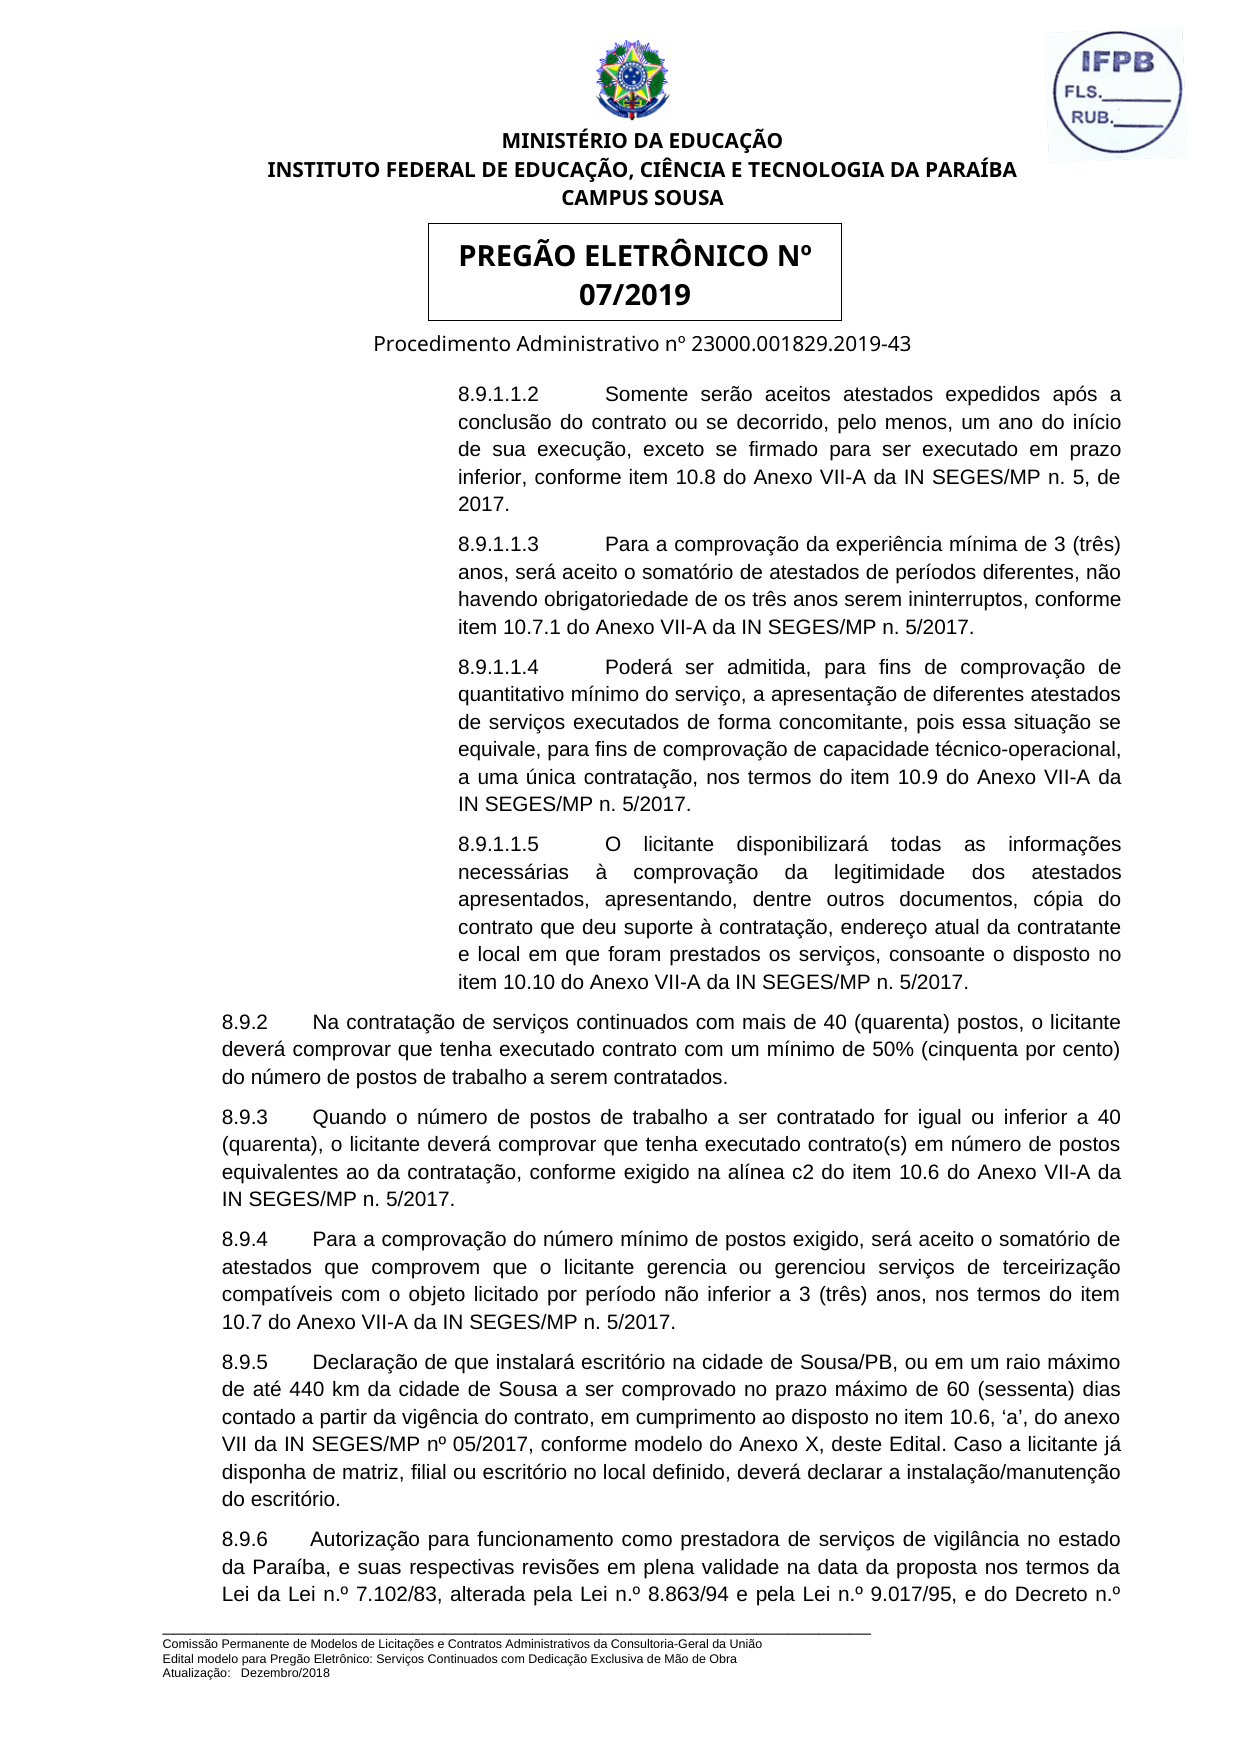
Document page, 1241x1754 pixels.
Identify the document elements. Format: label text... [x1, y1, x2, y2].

picture [1043, 26, 1188, 164]
list Na contratação de serviços continuados com mais de 40 (quarenta) postos, o licitante deverá comprovar que tenha executado contrato com um mínimo de 50% (cinquenta por cento) do número de postos de trabalho a serem contratados. [222, 1009, 1122, 1088]
list O licitante disponibilizará todas as informações necessárias à comprovação da legitimidade dos atestados apresentados, apresentando, dentre outros documentos, cópia do contrato que deu suporte à contratação, endereço atual da contratante e local em que foram prestados os serviços, consoante o disposto no item 10.10 do Anexo VII-A da IN SEGES/MP n. 5/2017. [458, 832, 1122, 993]
list Para a comprovação da experiência mínima de 3 (três) anos, será aceito o somatório de atestados de períodos diferentes, não havendo obrigatoriedade de os três anos serem ininterruptos, conforme item 10.7.1 do Anexo VII-A da IN SEGES/MP n. 5/2017. [458, 532, 1122, 638]
list Poderá ser admitida, para fins de comprovação de quantitativo mínimo do serviço, a apresentação de diferentes atestados de serviços executados de forma concomitante, pois essa situação se equivale, para fins de comprovação de capacidade técnico-operacional, a uma única contratação, nos termos do item 10.9 do Anexo VII-A da IN SEGES/MP n. 5/2017. [458, 654, 1122, 816]
list Declaração de que instalará escritório na cidade de Sousa/PB, ou em um raio máximo de até 440 km da cidade de Sousa a ser comprovado no prazo máximo de 60 (sessenta) dias contado a partir da vigência do contrato, em cumprimento ao disposto no item 10.6, ‘a’, do anexo VII da IN SEGES/MP nº 05/2017, conforme modelo do Anexo X, deste Edital. Caso a licitante já disponha de matriz, filial ou escritório no local definido, deverá declarar a instalação/manutenção do escritório. [222, 1349, 1122, 1511]
list Para a comprovação do número mínimo de postos exigido, será aceito o somatório de atestados que comprovem que o licitante gerencia ou gerenciou serviços de terceirização compatíveis com o objeto licitado por período não inferior a 3 (três) anos, nos termos do item 10.7 do Anexo VII-A da IN SEGES/MP n. 5/2017. [222, 1227, 1122, 1333]
list Quando o número de postos de trabalho a ser contratado for igual ou inferior a 40 (quarenta), o licitante deverá comprovar que tenha executado contrato(s) em número de postos equivalentes ao da contratação, conforme exigido na alínea c2 do item 10.6 do Anexo VII-A da IN SEGES/MP n. 5/2017. [222, 1104, 1122, 1211]
list Somente serão aceitos atestados expedidos após a conclusão do contrato ou se decorrido, pelo menos, um ano do início de sua execução, exceto se firmado para ser executado em prazo inferior, conforme item 10.8 do Anexo VII-A da IN SEGES/MP n. 5, de 2017. [458, 382, 1122, 516]
